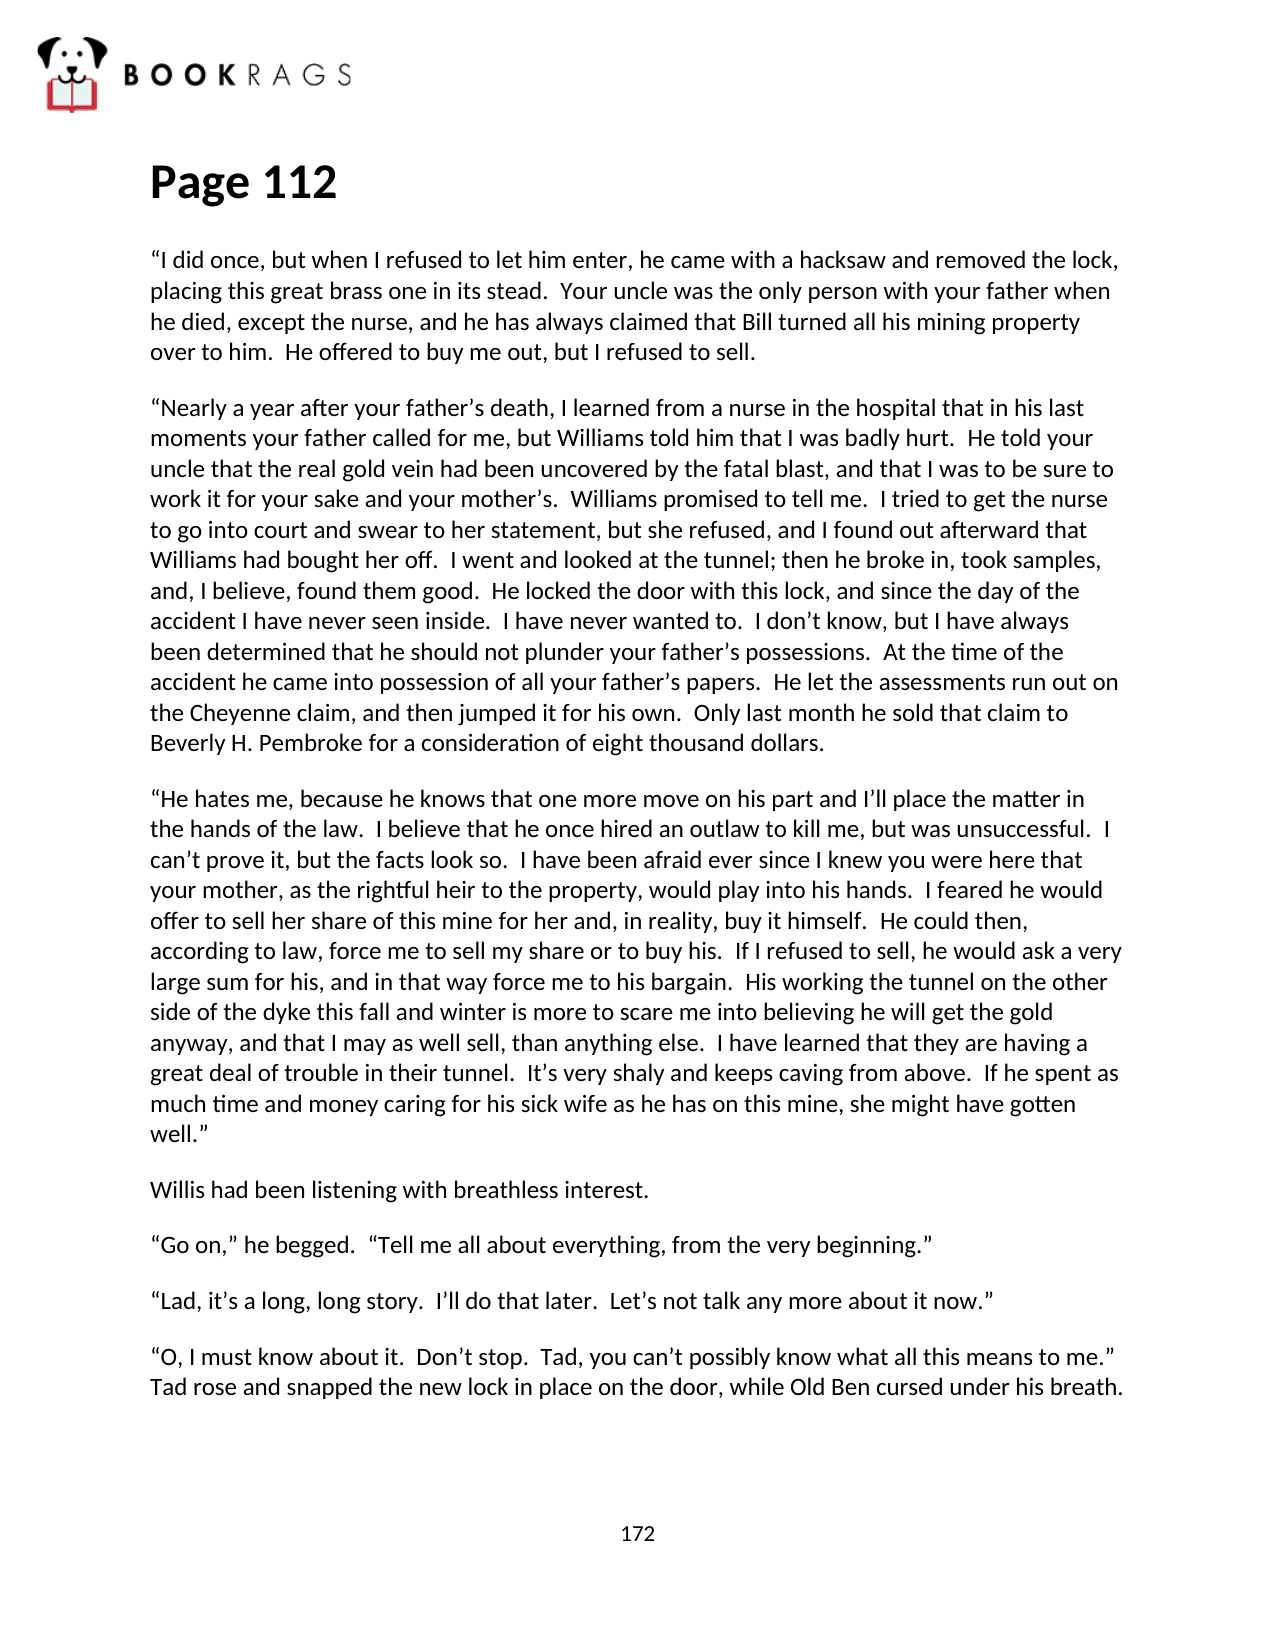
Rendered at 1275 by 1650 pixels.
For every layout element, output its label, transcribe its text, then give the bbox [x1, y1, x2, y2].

text “I did once, but when I refused to let him enter, he came with a hacksaw and removed the lock, placing this great brass one in its stead. Your uncle was the only person with your father when he died, except the nurse, and he has always claimed that Bill turned all his mining property over to him. He offered to buy me out, but I refused to sell. [150, 244, 1125, 367]
text “Nearly a year after your father’s death, I learned from a nurse in the hospital that in his last moments your father called for me, but Williams told him that I was badly hurt. He told your uncle that the real gold vein had been uncovered by the fatal blast, and that I was to be sure to work it for your sake and your mother’s. Williams promised to tell me. I tried to get the nurse to go into court and swear to her statement, but she refused, and I found out afterward that Williams had bought her off. I went and looked at the tunnel; then he broke in, took samples, and, I believe, found them good. He locked the door with this lock, and since the day of the accident I have never seen inside. I have never wanted to. I don’t know, but I have always been determined that he should not plunder your father’s possessions. At the time of the accident he came into possession of all your father’s papers. He let the assessments run out on the Cheyenne claim, and then jumped it for his own. Only last month he sold that claim to Beverly H. Pembroke for a consideration of eight thousand dollars. [150, 392, 1125, 758]
text “Go on,” he begged. “Tell me all about everything, from the very beginning.” [150, 1230, 1125, 1260]
text “He hates me, because he knows that one more move on his part and I’ll place the matter in the hands of the law. I believe that he once hired an outlaw to kill me, but was unsuccessful. I can’t prove it, but the facts look so. I have been afraid ever since I knew you were here that your mother, as the rightful heir to the property, would play into his hands. I feared he would offer to sell her share of this mine for her and, in reality, buy it himself. He could then, according to law, force me to sell my share or to buy his. If I refused to sell, he would ask a very large sum for his, and in that way force me to his bargain. His working the tunnel on the other side of the dyke this fall and winter is more to scare me into believing he will get the gold anyway, and that I may as well sell, than anything else. I have learned that they are having a great deal of trouble in their tunnel. It’s very shaly and keeps caving from above. If he spent as much time and money caring for his sick wife as he has on this mine, she might have gotten well.” [150, 783, 1125, 1149]
text Page 112 [150, 150, 1125, 211]
text Willis had been listening with breathless interest. [150, 1174, 1125, 1205]
text “Lad, it’s a long, long story. I’ll do that later. Let’s not talk any more about it now.” [150, 1285, 1125, 1316]
text “O, I must know about it. Don’t stop. Tad, you can’t possibly know what all this means to me.” Tad rose and snapped the new lock in place on the door, while Old Ben cursed under his breath. [150, 1341, 1125, 1402]
picture [37, 37, 351, 113]
